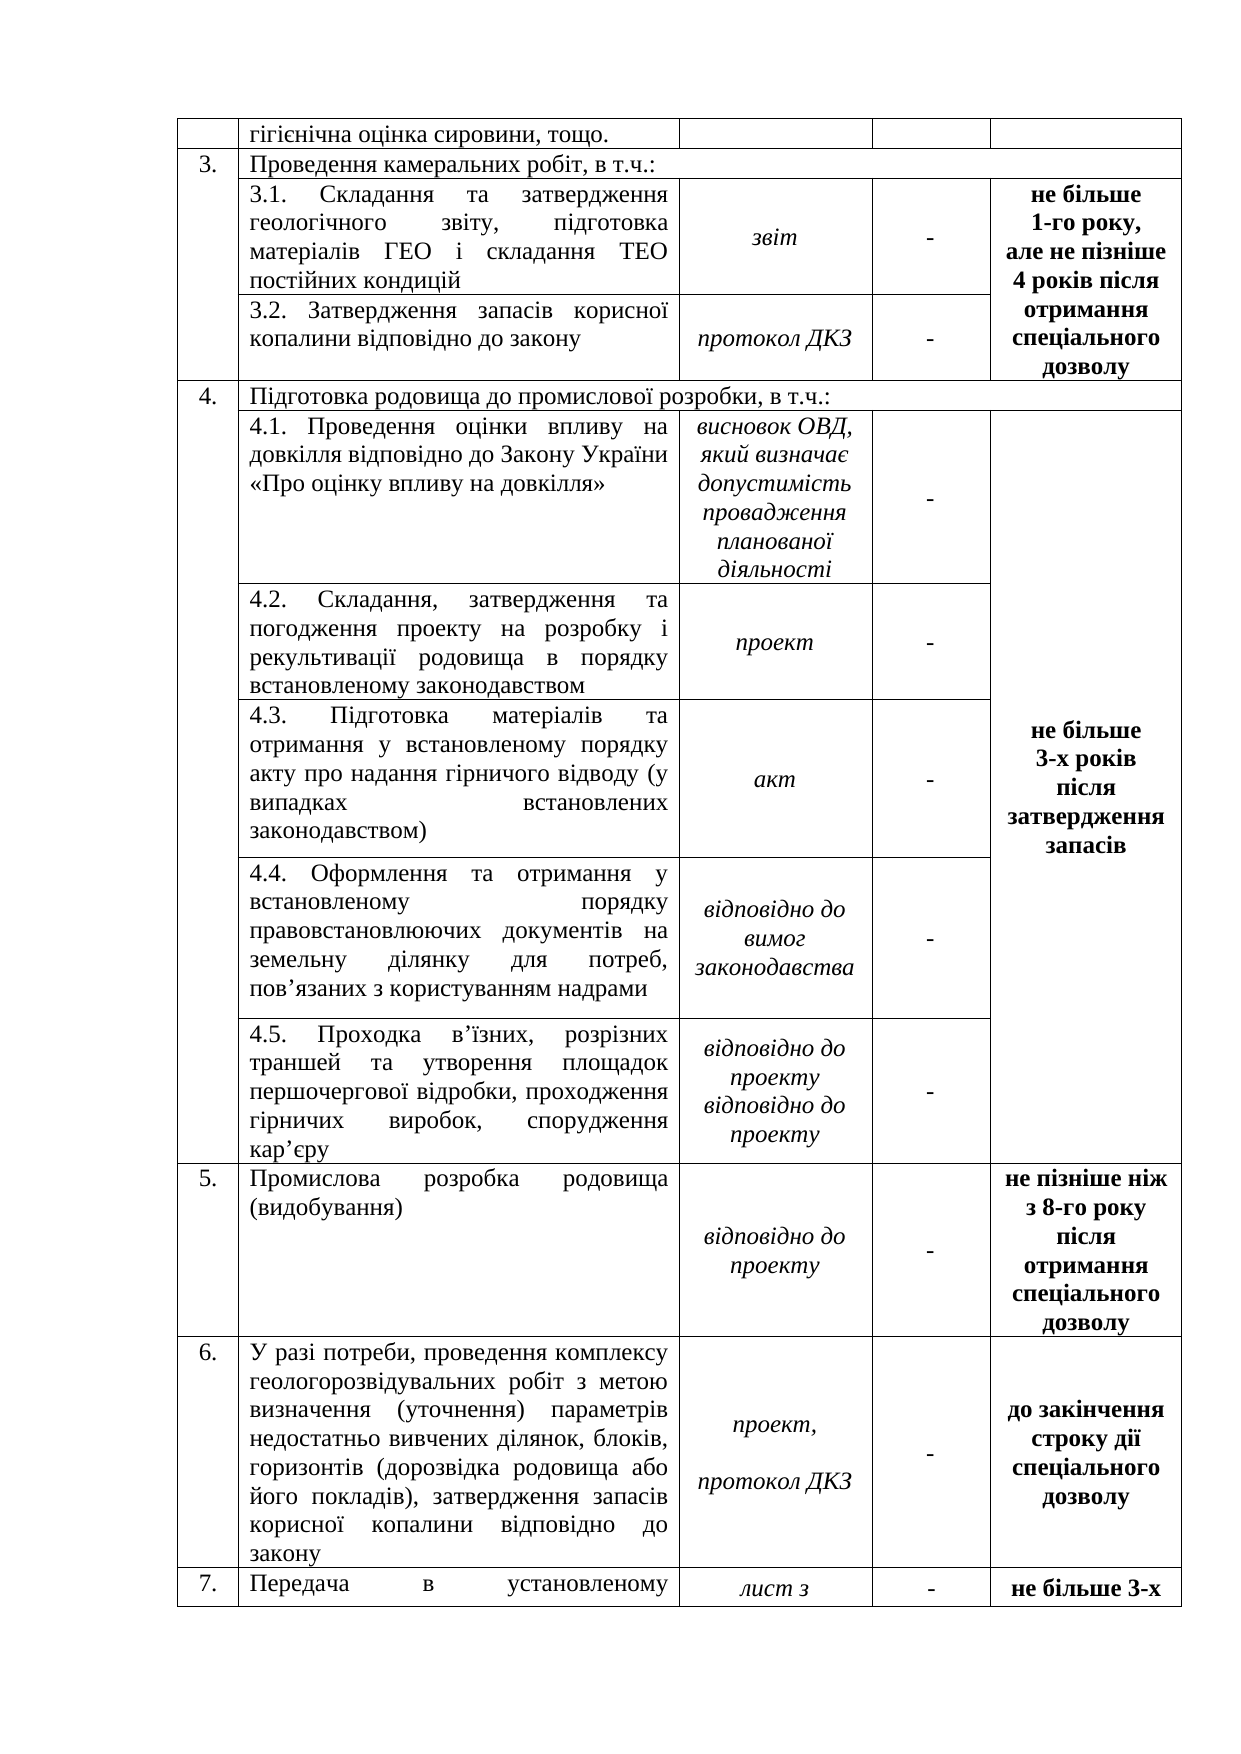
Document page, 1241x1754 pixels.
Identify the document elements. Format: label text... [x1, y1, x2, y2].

table_cell 6. [178, 1337, 238, 1567]
table_cell відповідно до проекту відповідно до проекту [680, 1019, 872, 1162]
table_cell 4.4. Оформлення та отримання у встановленому порядку правовстановлюючих документів на земельну ділянку для потреб, пов’язаних з користуванням надрами [239, 858, 679, 1018]
table_cell проект, протокол ДКЗ [680, 1337, 872, 1567]
table_cell 5. [178, 1164, 238, 1336]
table_cell 3. [178, 149, 238, 380]
table_cell - [873, 1337, 990, 1567]
table_cell - [873, 858, 990, 1018]
table_cell У разі потреби, проведення комплексу геологорозвідувальних робіт з метою визначення (уточнення) параметрів недостатньо вивчених ділянок, блоків, горизонтів (дорозвідка родовища або його покладів), затвердження запасів корисної копалини відповідно до закону [239, 1337, 679, 1567]
table_cell протокол ДКЗ [680, 295, 872, 380]
table_cell не більше 1-го року, але не пізніше 4 років після отримання спеціального дозволу [991, 179, 1181, 380]
table_cell Підготовка родовища до промислової розробки, в т.ч.: [239, 381, 1181, 410]
table_cell - [873, 411, 990, 583]
table_cell відповідно до проекту [680, 1164, 872, 1336]
table_cell проект [680, 584, 872, 699]
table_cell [239, 119, 679, 148]
table_cell 7. [178, 1568, 238, 1606]
table_cell не пізніше ніж з 8-го року після отримання спеціального дозволу [991, 1164, 1181, 1336]
table_cell 4.3. Підготовка матеріалів та отримання у встановленому порядку акту про надання гірничого відводу (у випадках встановлених законодавством) [239, 700, 679, 857]
table_cell відповідно до вимог законодавства [680, 858, 872, 1018]
table_cell - [873, 295, 990, 380]
table_cell звіт [680, 179, 872, 294]
table_cell акт [680, 700, 872, 857]
table_cell висновок ОВД, який визначає допустимість провадження планованої діяльності [680, 411, 872, 583]
table_cell - [873, 700, 990, 857]
table_cell Проведення камеральних робіт, в т.ч.: [239, 149, 1181, 178]
table_cell - [873, 584, 990, 699]
table_cell - [873, 119, 990, 148]
table_cell 3.1. Складання та затвердження геологічного звіту, підготовка матеріалів ГЕО і складання ТЕО постійних кондицій [239, 179, 679, 294]
table_cell не більше 3-х років після затвердження запасів [991, 411, 1181, 1162]
table_cell 4.2. Складання, затвердження та погодження проекту на розробку і рекультивації родовища в порядку встановленому законодавством [239, 584, 679, 699]
table_cell - [873, 1164, 990, 1336]
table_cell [239, 1568, 679, 1606]
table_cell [991, 1568, 1181, 1606]
table_cell - [873, 1568, 990, 1606]
table_cell Промислова розробка родовища (видобування) [239, 1164, 679, 1336]
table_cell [680, 119, 872, 148]
table_cell - [873, 1019, 990, 1162]
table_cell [680, 1568, 872, 1606]
table_cell 4.5. Проходка в’їзних, розрізних траншей та утворення площадок першочергової відробки, проходження гірничих виробок, спорудження кар’єру [239, 1019, 679, 1162]
table_cell - [873, 179, 990, 294]
table_cell до закінчення строку дії спеціального дозволу [991, 1337, 1181, 1567]
table_cell 3.2. Затвердження запасів корисної копалини відповідно до закону [239, 295, 679, 380]
table_cell 4. [178, 381, 238, 1162]
table_cell 4.1. Проведення оцінки впливу на довкілля відповідно до Закону України «Про оцінку впливу на довкілля» [239, 411, 679, 583]
